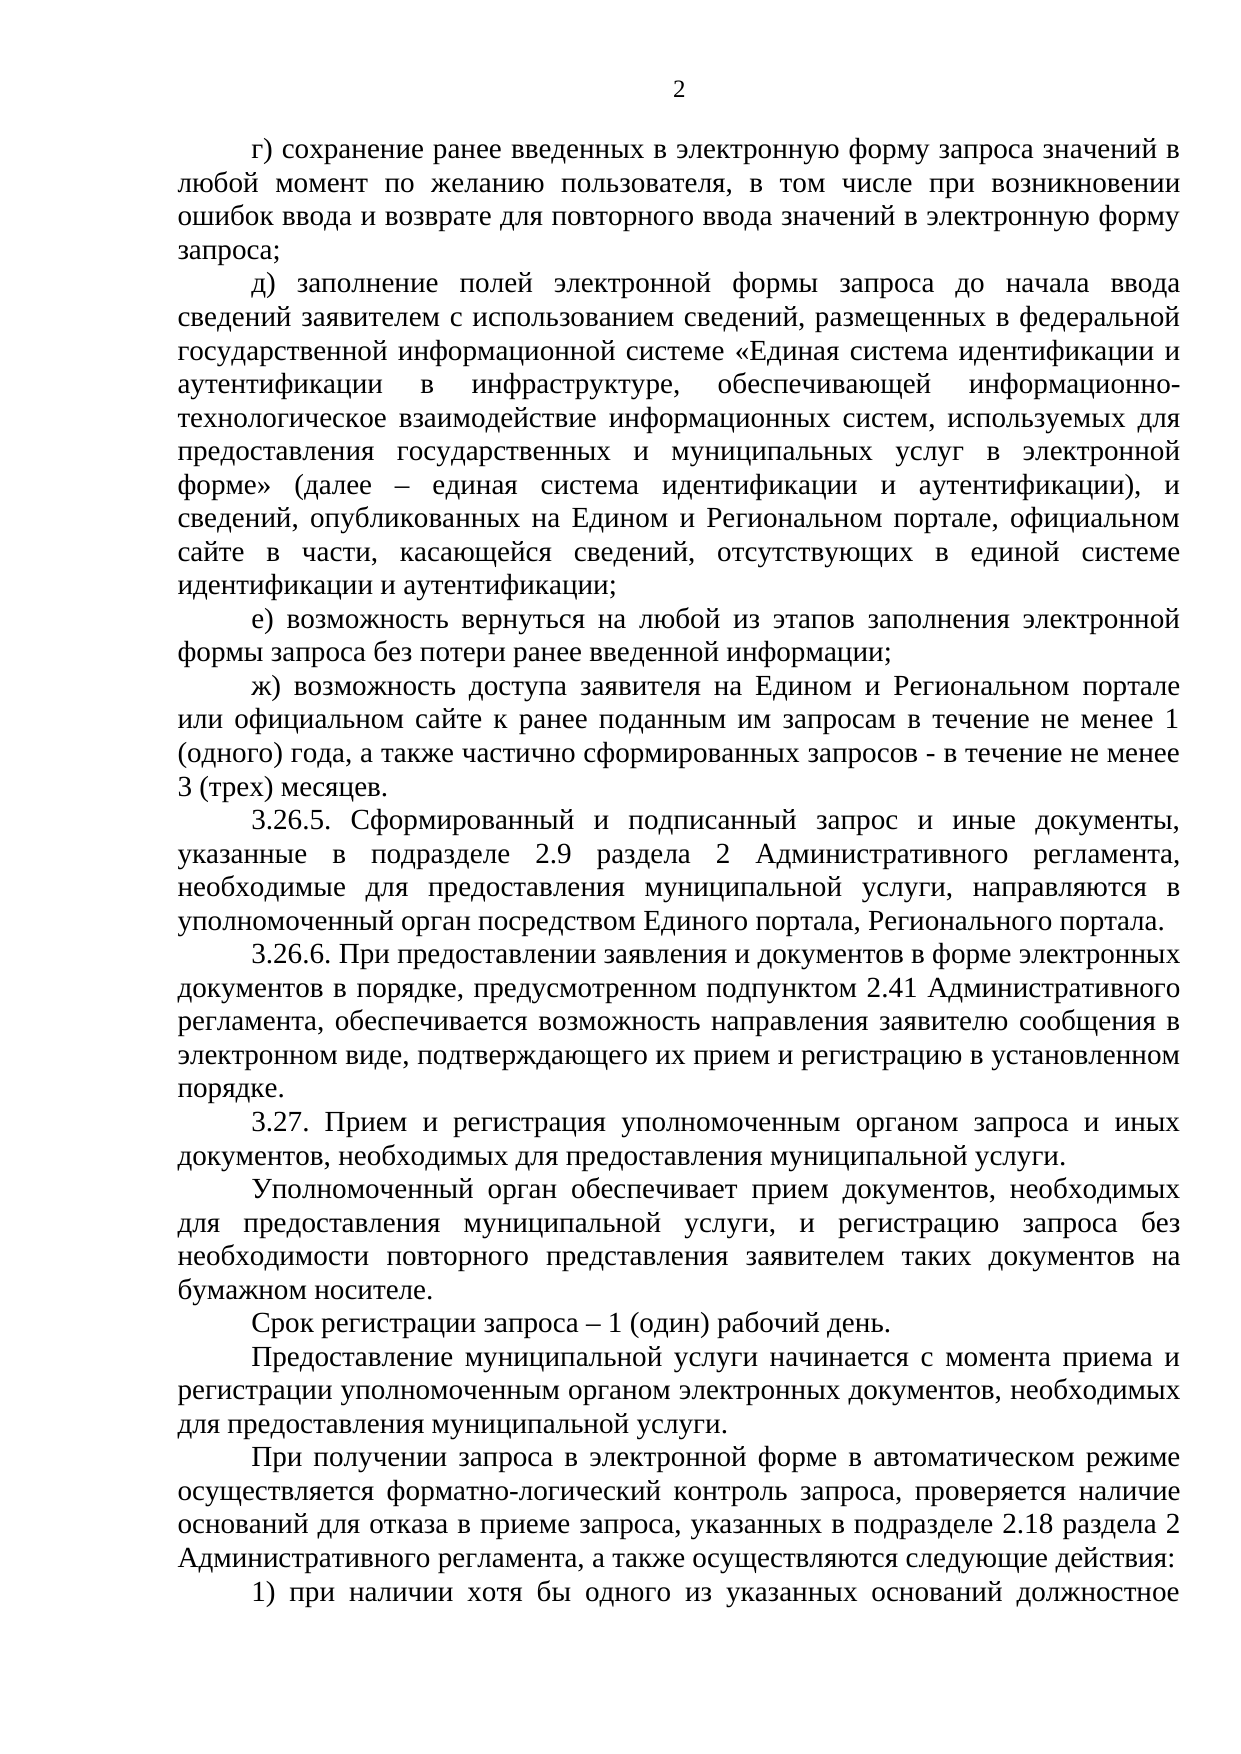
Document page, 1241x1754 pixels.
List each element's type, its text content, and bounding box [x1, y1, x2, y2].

text Уполномоченный орган обеспечивает прием документов, необходимых для предоставления муниципальной услуги, и регистрацию запроса без необходимости повторного представления заявителем таких документов на бумажном носителе. [177, 1171, 1181, 1305]
text 3.26.5. Сформированный и подписанный запрос и иные документы, указанные в подразделе 2.9 раздела 2 Административного регламента, необходимые для предоставления муниципальной услуги, направляются в уполномоченный орган посредством Единого портала, Регионального портала. [177, 802, 1181, 936]
text ж) возможность доступа заявителя на Едином и Региональном портале или официальном сайте к ранее поданным им запросам в течение не менее 1 (одного) года, а также частично сформированных запросов - в течение не менее 3 (трех) месяцев. [177, 668, 1181, 802]
text Предоставление муниципальной услуги начинается с момента приема и регистрации уполномоченным органом электронных документов, необходимых для предоставления муниципальной услуги. [177, 1339, 1181, 1439]
text Срок регистрации запроса – 1 (один) рабочий день. [177, 1305, 1181, 1339]
text 3.27. Прием и регистрация уполномоченным органом запроса и иных документов, необходимых для предоставления муниципальной услуги. [177, 1104, 1181, 1171]
text г) сохранение ранее введенных в электронную форму запроса значений в любой момент по желанию пользователя, в том числе при возникновении ошибок ввода и возврате для повторного ввода значений в электронную форму запроса; [177, 131, 1181, 266]
text е) возможность вернуться на любой из этапов заполнения электронной формы запроса без потери ранее введенной информации; [177, 601, 1181, 668]
text 3.26.6. При предоставлении заявления и документов в форме электронных документов в порядке, предусмотренном подпунктом 2.41 Административного регламента, обеспечивается возможность направления заявителю сообщения в электронном виде, подтверждающего их прием и регистрацию в установленном порядке. [177, 936, 1181, 1104]
text д) заполнение полей электронной формы запроса до начала ввода сведений заявителем с использованием сведений, размещенных в федеральной государственной информационной системе «Единая система идентификации и аутентификации в инфраструктуре, обеспечивающей информационно-технологическое взаимодействие информационных систем, используемых для предоставления государственных и муниципальных услуг в электронной форме» (далее – единая система идентификации и аутентификации), и сведений, опубликованных на Едином и Региональном портале, официальном сайте в части, касающейся сведений, отсутствующих в единой системе идентификации и аутентификации; [177, 266, 1181, 601]
text При получении запроса в электронной форме в автоматическом режиме осуществляется форматно-логический контроль запроса, проверяется наличие оснований для отказа в приеме запроса, указанных в подразделе 2.18 раздела 2 Административного регламента, а также осуществляются следующие действия: [177, 1439, 1181, 1574]
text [177, 1574, 1181, 1607]
